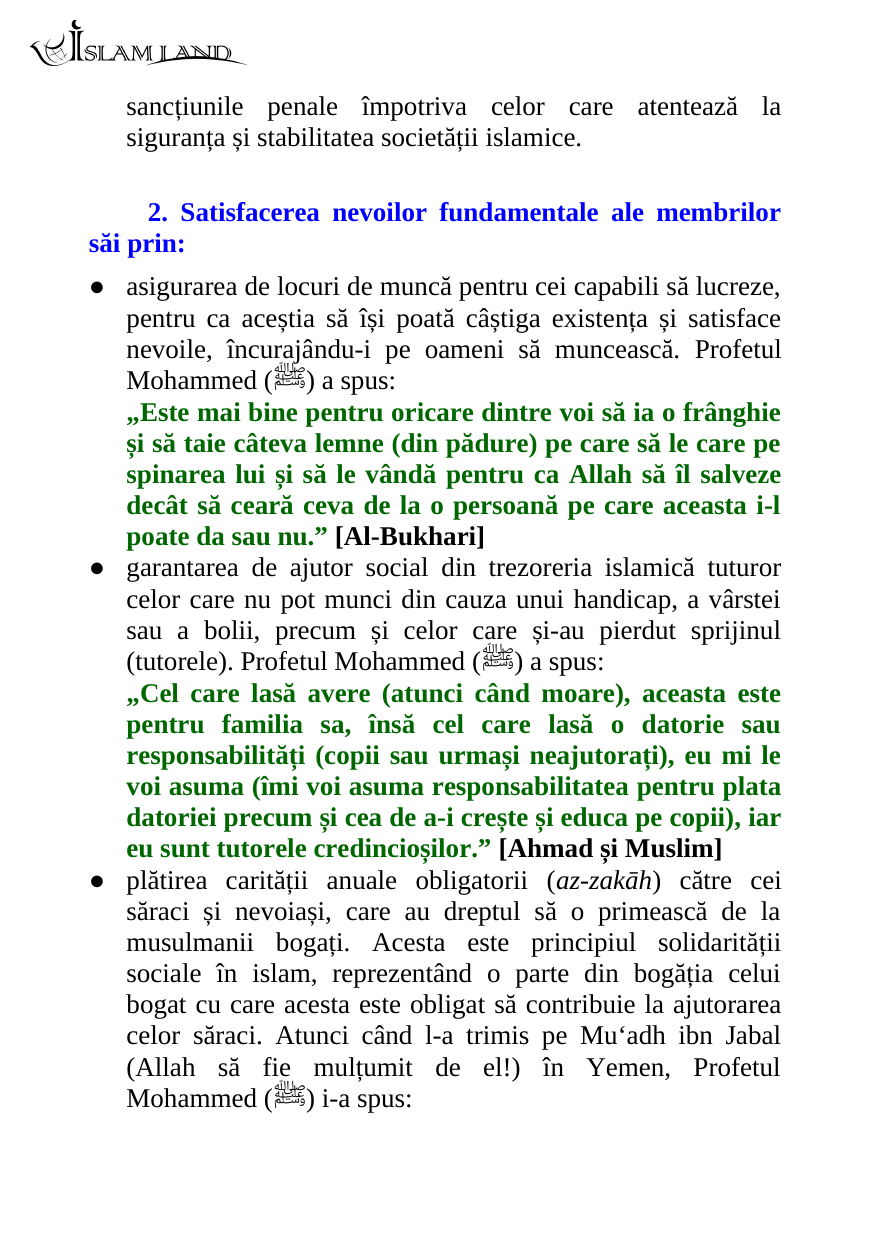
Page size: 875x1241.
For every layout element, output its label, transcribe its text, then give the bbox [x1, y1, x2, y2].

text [126, 90, 782, 153]
picture [29, 20, 249, 66]
text 2. Satisfacerea nevoilor fundamentale ale membrilor săi prin: [89, 196, 782, 258]
list plătirea carității anuale obligatorii (az-zakāh) către cei săraci și nevoiași, care au dreptul să o primească de la musulmanii bogați. Acesta este principiul solidarității sociale în islam, reprezentând o parte din bogăția celui bogat cu care acesta este obligat să contribuie la ajutorarea celor săraci. Atunci când l-a trimis pe Muʻadh ibn Jabal (Allah să fie mulțumit de el!) în Yemen, Profetul Mohammed (ﷺ) i-a spus: [89, 864, 782, 1113]
text „Este mai bine pentru oricare dintre voi să ia o frânghie și să taie câteva lemne (din pădure) pe care să le care pe spinarea lui și să le vândă pentru ca Allah să îl salveze decât să ceară ceva de la o persoană pe care aceasta i-l poate da sau nu.” [Al-Bukhari] [126, 396, 782, 551]
text „Cel care lasă avere (atunci când moare), aceasta este pentru familia sa, însă cel care lasă o datorie sau responsabilități (copii sau urmași neajutorați), eu mi le voi asuma (îmi voi asuma responsabilitatea pentru plata datoriei precum și cea de a-i crește și educa pe copii), iar eu sunt tutorele credincioșilor.” [Ahmad și Muslim] [126, 677, 782, 864]
list garantarea de ajutor social din trezoreria islamică tuturor celor care nu pot munci din cauza unui handicap, a vârstei sau a bolii, precum și celor care și-au pierdut sprijinul (tutorele). Profetul Mohammed (ﷺ) a spus: [89, 551, 782, 677]
list asigurarea de locuri de muncă pentru cei capabili să lucreze, pentru ca aceștia să își poată câștiga existența și satisface nevoile, încurajându-i pe oameni să muncească. Profetul Mohammed (ﷺ) a spus: [89, 270, 782, 396]
